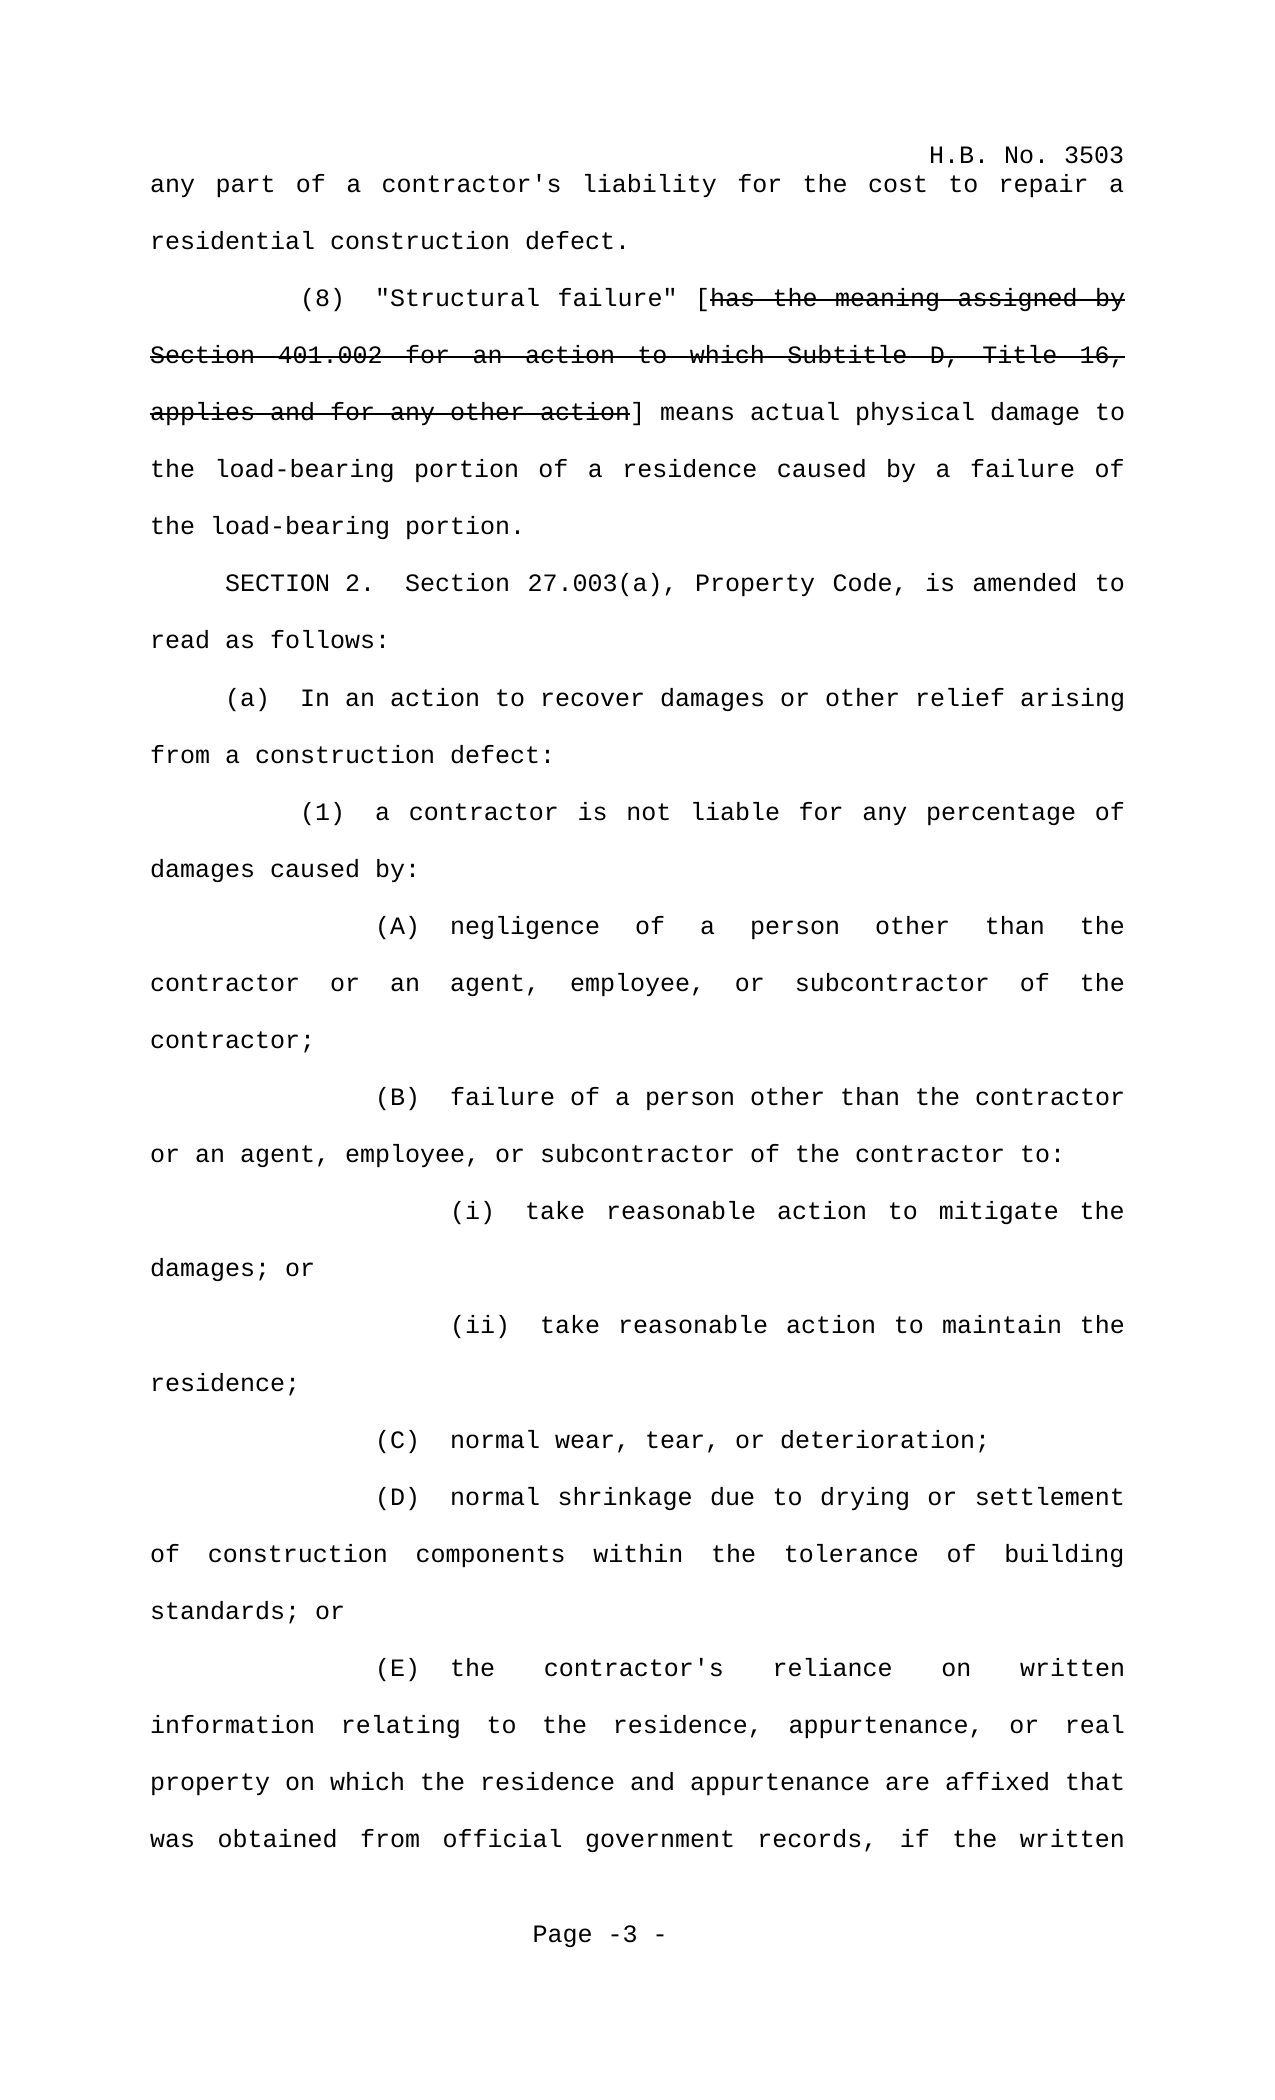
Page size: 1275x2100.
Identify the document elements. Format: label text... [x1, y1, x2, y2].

text SECTION 2. Section 27.003(a), Property Code, is amended to read as follows: [150, 571, 1125, 656]
text (1) a contractor is not liable for any percentage of damages caused by: [150, 799, 1125, 885]
text (8) "Structural failure" [has the meaning assigned by Section 401.002 for an action to which Subtitle D, Title 16, applies and for any other action] means actual physical damage to the load-bearing portion of a residence caused by a failure of the load-bearing portion. [150, 285, 1125, 356]
text (8) "Structural failure" [has the meaning assigned by Section 401.002 for an action to which Subtitle D, Title 16, applies and for any other action] means actual physical damage to the load-bearing portion of a residence caused by a failure of the load-bearing portion. [150, 358, 1125, 542]
text (D) normal shrinkage due to drying or settlement of construction components within the tolerance of building standards; or [150, 1484, 1125, 1627]
text (i) take reasonable action to mitigate the damages; or [150, 1199, 1125, 1284]
text (A) negligence of a person other than the contractor or an agent, employee, or subcontractor of the contractor; [150, 913, 1125, 1056]
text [150, 1655, 1125, 1855]
text (C) normal wear, tear, or deterioration; [150, 1427, 1125, 1456]
text (ii) take reasonable action to maintain the residence; [150, 1313, 1125, 1398]
text (a) In an action to recover damages or other relief arising from a construction defect: [150, 685, 1125, 771]
text (B) failure of a person other than the contractor or an agent, employee, or subcontractor of the contractor to: [150, 1084, 1125, 1170]
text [150, 171, 1125, 257]
